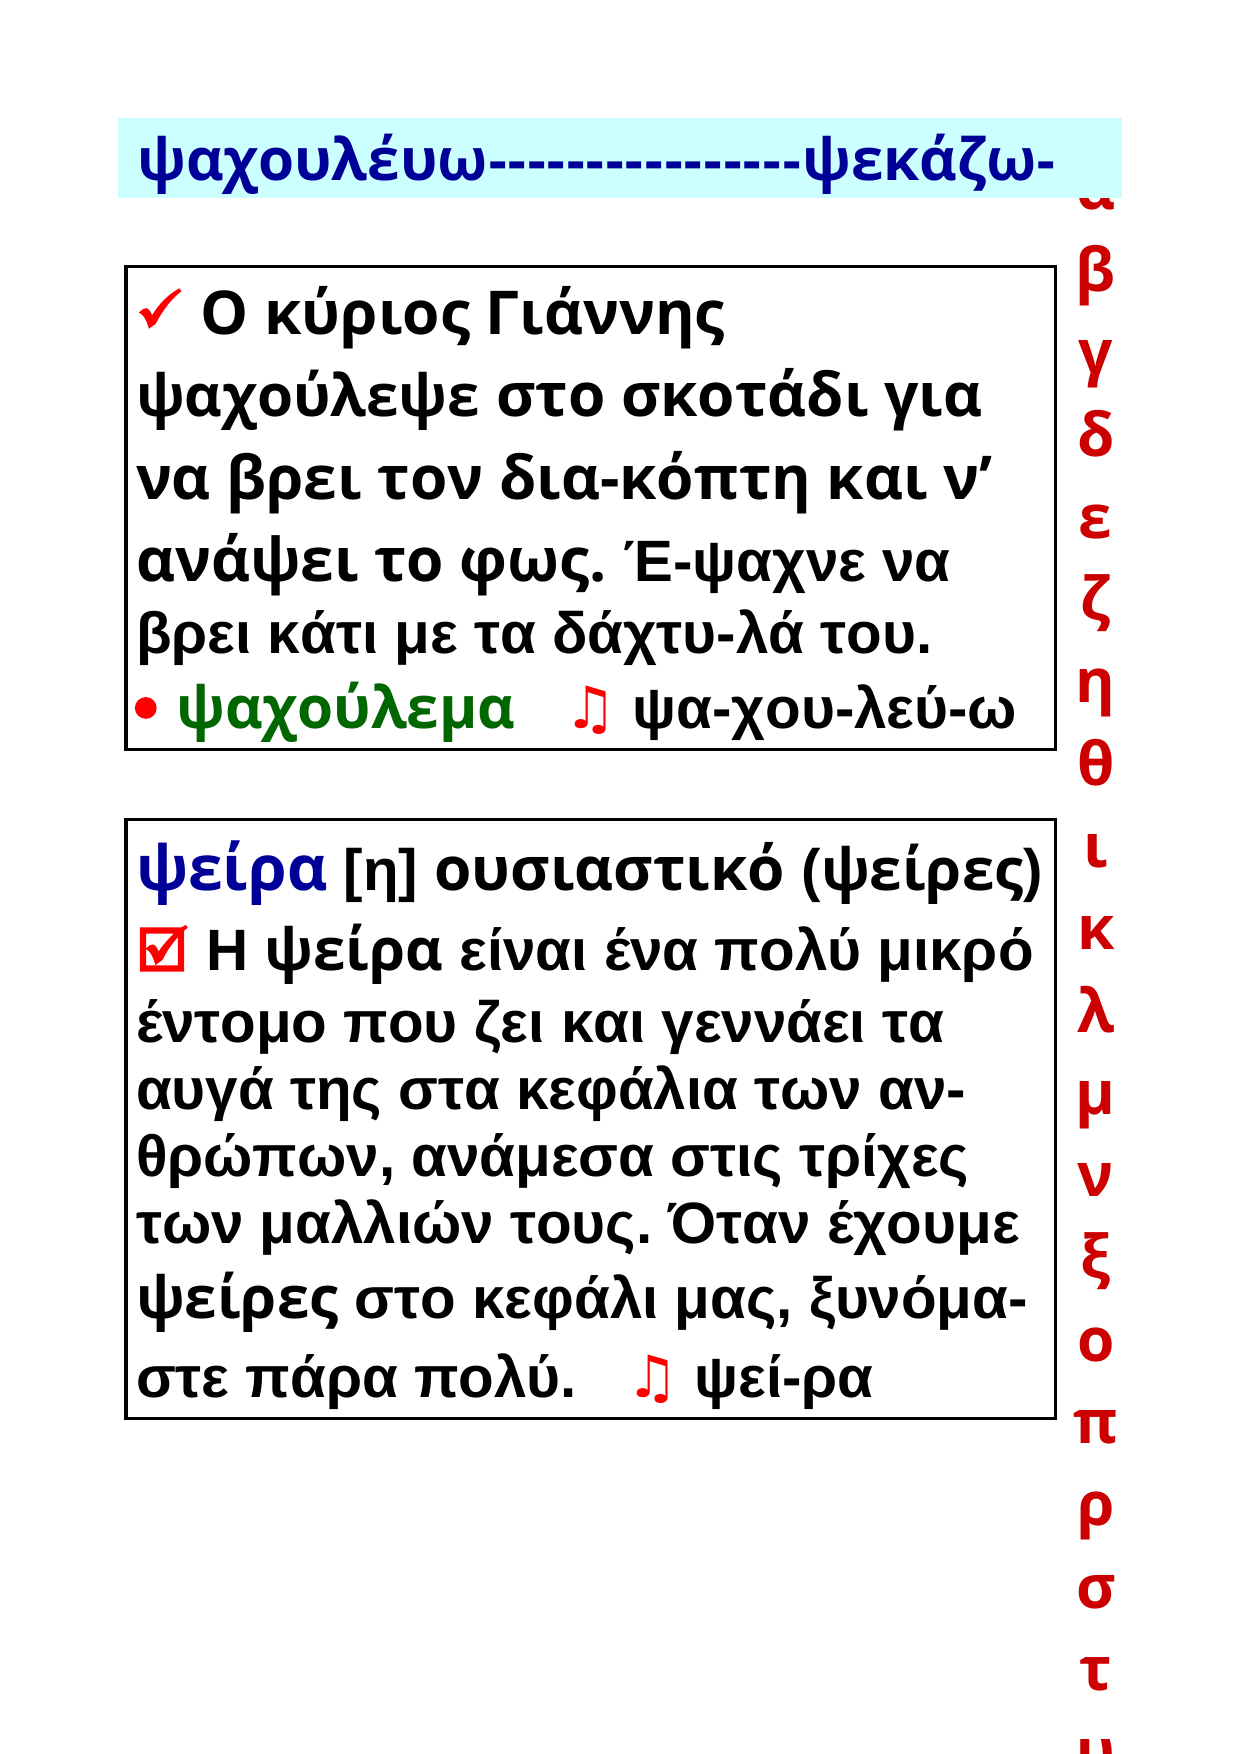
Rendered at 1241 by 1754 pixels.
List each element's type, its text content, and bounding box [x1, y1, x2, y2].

text ψαχουλέυω ψεκάζω [118, 118, 1122, 198]
text Η ψείρα είναι ένα πολύ μικρό έντομο που ζει και γεννάει τα αυγά της στα κεφάλια των αν-θρώπων, ανάμεσα στις τρίχες των μαλλιών τους. Όταν έχουμε ψείρες στο κεφάλι μας, ξυνόμα-στε πάρα πολύ. ♫ ψεί-ρα [128, 903, 1054, 1417]
text ψαχούλεμα ♫ ψα-χου-λεύ-ω [128, 661, 1054, 748]
text ψείρα [η] ουσιαστικό (ψείρες) [128, 821, 1054, 903]
text Ο κύριος Γιάννης ψαχούλεψε στο σκοτάδι για να βρει τον δια-κόπτη και ν’ ανάψει το φως. Έ-ψαχνε να βρει κάτι με τα δάχτυ-λά του. [128, 268, 1054, 661]
